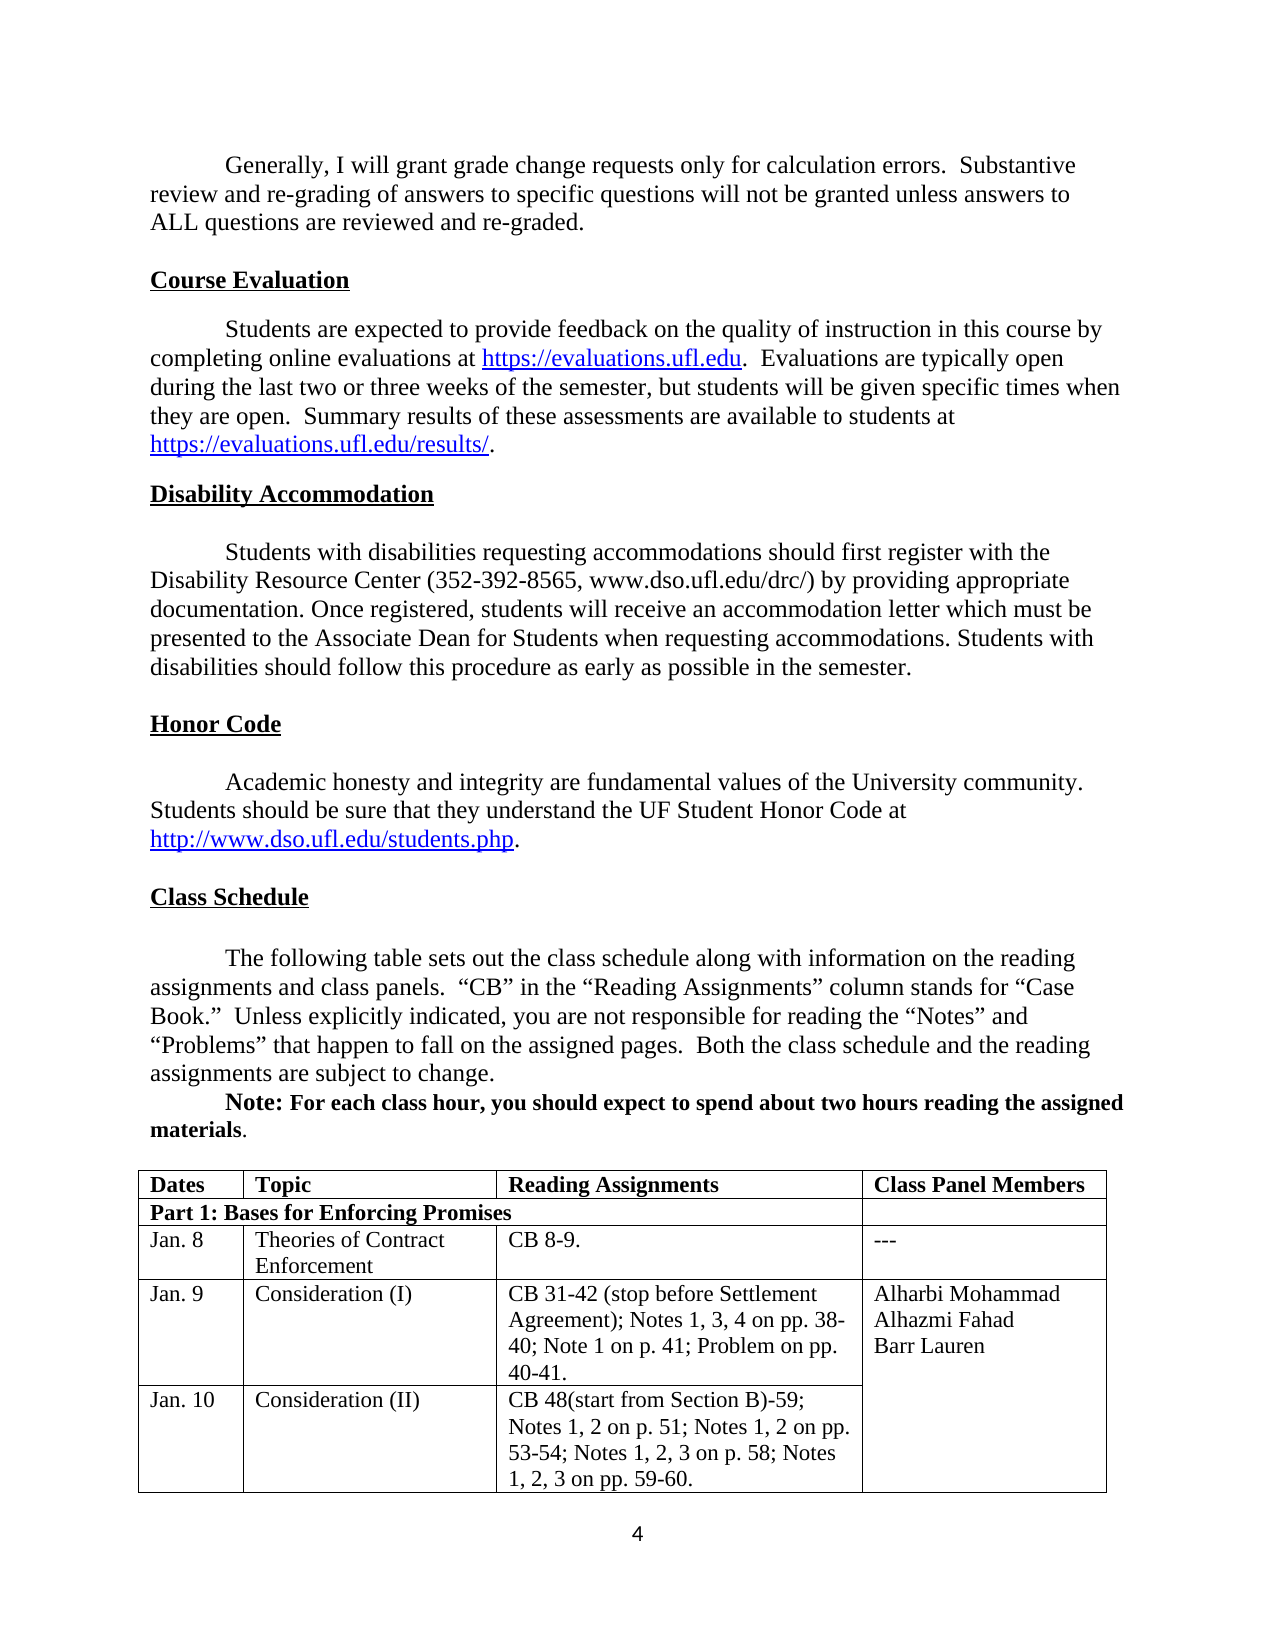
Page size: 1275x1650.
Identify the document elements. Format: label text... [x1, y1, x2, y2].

text Honor Code [150, 709, 1125, 738]
text Note: For each class hour, you should expect to spend about two hours reading the assigned materials. [150, 1087, 1125, 1142]
table_cell Jan. 9 [139, 1280, 243, 1385]
text Disability Accommodation [150, 479, 1125, 508]
table_header Dates [139, 1171, 243, 1198]
table_header Class Panel Members [863, 1171, 1106, 1198]
text Students with disabilities requesting accommodations should first register with the Disability Resource Center (352-392-8565, www.dso.ufl.edu/drc/) by providing appropriate documentation. Once registered, students will receive an accommodation letter which must be presented to the Associate Dean for Students when requesting accommodations. Students with disabilities should follow this procedure as early as possible in the semester. [150, 537, 1125, 680]
table_cell Jan. 10 [139, 1386, 243, 1492]
table_cell CB 48(start from Section B)-59; Notes 1, 2 on p. 51; Notes 1, 2 on pp. 53-54; Notes 1, 2, 3 on p. 58; Notes 1, 2, 3 on pp. 59-60. [497, 1386, 862, 1492]
table_cell Alharbi Mohammad Alhazmi Fahad Barr Lauren [863, 1280, 1106, 1492]
table_cell Theories of Contract Enforcement [244, 1226, 496, 1279]
table_header Reading Assignments [497, 1171, 862, 1198]
table_cell [863, 1199, 1106, 1225]
table_header Topic [244, 1171, 496, 1198]
text Students are expected to provide feedback on the quality of instruction in this course by completing online evaluations at https://evaluations.ufl.edu. Evaluations are typically open during the last two or three weeks of the semester, but students will be given specific times when they are open. Summary results of these assessments are available to students at https://evaluations.ufl.edu/results/. [150, 314, 1125, 458]
text Class Schedule [150, 882, 1125, 910]
table_cell CB 8-9. [497, 1226, 862, 1279]
text Academic honesty and integrity are fundamental values of the University community. Students should be sure that they understand the UF Student Honor Code at http://www.dso.ufl.edu/students.php. [150, 767, 1125, 853]
table_cell Consideration (I) [244, 1280, 496, 1385]
table_cell Consideration (II) [244, 1386, 496, 1492]
table_cell --- [863, 1226, 1106, 1279]
text Course Evaluation [150, 265, 1125, 294]
table_cell Jan. 8 [139, 1226, 243, 1279]
text Generally, I will grant grade change requests only for calculation errors. Substantive review and re-grading of answers to specific questions will not be granted unless answers to ALL questions are reviewed and re-graded. [150, 150, 1125, 236]
table_cell Part 1: Bases for Enforcing Promises [139, 1199, 862, 1225]
text The following table sets out the class schedule along with information on the reading assignments and class panels. “CB” in the “Reading Assignments” column stands for “Case Book.” Unless explicitly indicated, you are not responsible for reading the “Notes” and “Problems” that happen to fall on the assigned pages. Both the class schedule and the reading assignments are subject to change. [150, 943, 1125, 1087]
table_cell CB 31-42 (stop before Settlement Agreement); Notes 1, 3, 4 on pp. 38-40; Note 1 on p. 41; Problem on pp. 40-41. [497, 1280, 862, 1385]
